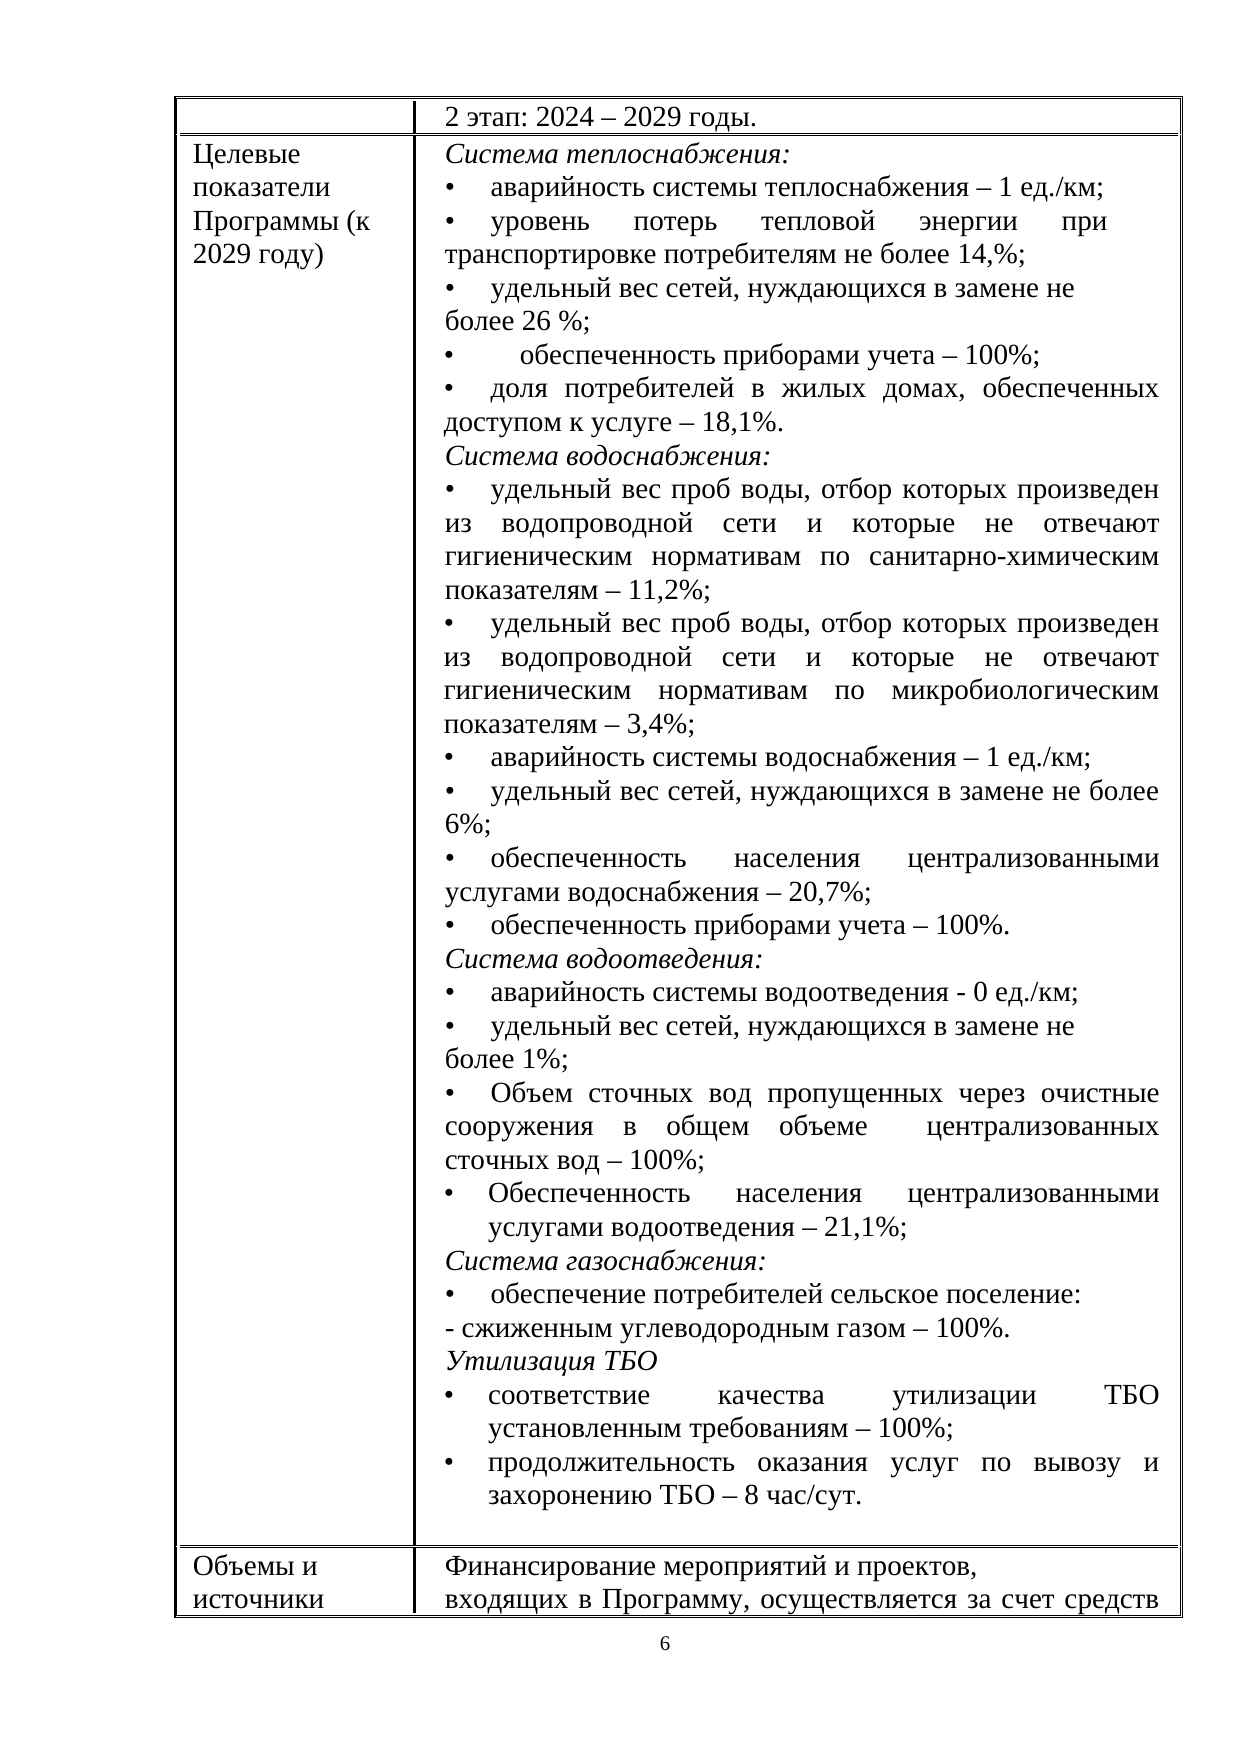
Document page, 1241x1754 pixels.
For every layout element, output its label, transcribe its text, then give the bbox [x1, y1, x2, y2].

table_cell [177, 1545, 414, 1615]
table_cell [414, 1545, 1180, 1615]
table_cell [177, 99, 414, 132]
table_cell Система теплоснабжения: • аварийность системы теплоснабжения – 1 ед./км; • уровень потерь тепловой энергии при транспортировке потребителям не более 14,%; • удельный вес сетей, нуждающихся в замене не более 26 %; обеспеченность приборами учета – 100%; доля потребителей в жилых домах, обеспеченных доступом к услуге – 18,1%. Система водоснабжения: • удельный вес проб воды, отбор которых произведен из водопроводной сети и которые не отвечают гигиеническим нормативам по санитарно-химическим показателям – 11,2%; удельный вес проб воды, отбор которых произведен из водопроводной сети и которые не отвечают гигиеническим нормативам по микробиологическим показателям – 3,4%; аварийность системы водоснабжения – 1 ед./км; • удельный вес сетей, нуждающихся в замене не более 6%; • обеспеченность населения централизованными услугами водоснабжения – 20,7%; • обеспеченность приборами учета – 100%. Система водоотведения: • аварийность системы водоотведения - 0 ед./км; • удельный вес сетей, нуждающихся в замене не более 1%; • Объем сточных вод пропущенных через очистные сооружения в общем объеме централизованных сточных вод – 100%; Обеспеченность населения централизованными услугами водоотведения – 21,1%; Система газоснабжения: • обеспечение потребителей сельское поселение: - сжиженным углеводородным газом – 100%. Утилизация ТБО соответствие качества утилизации ТБО установленным требованиям – 100%; продолжительность оказания услуг по вывозу и захоронению ТБО – 8 час/сут. [416, 133, 1180, 1544]
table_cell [414, 99, 1180, 132]
table_cell Целевые показатели Программы (к 2029 году) [177, 133, 413, 1544]
